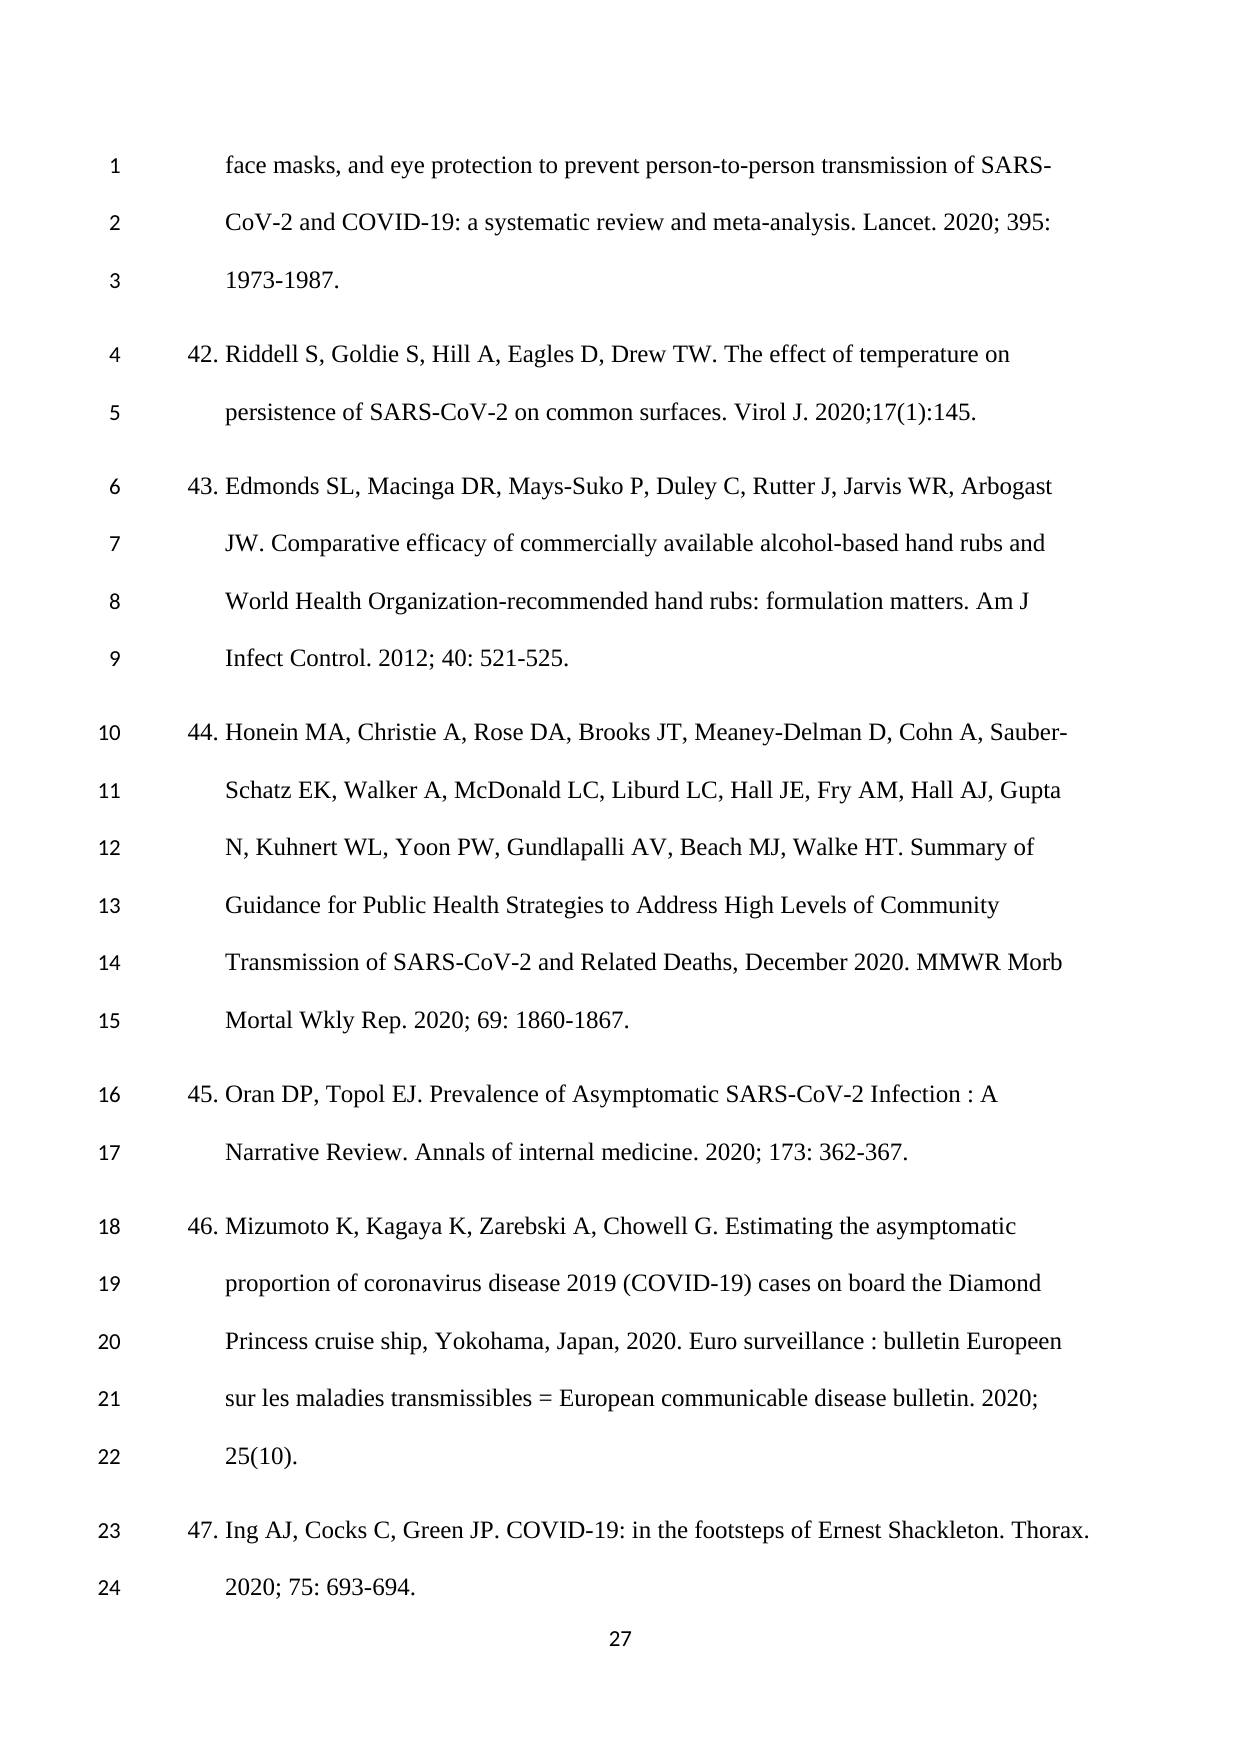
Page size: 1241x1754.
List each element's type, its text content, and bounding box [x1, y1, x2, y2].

list Riddell S, Goldie S, Hill A, Eagles D, Drew TW. The effect of temperature on persistence of SARS-CoV-2 on common surfaces. Virol J. 2020;17(1):145. [187, 339, 1090, 425]
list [187, 150, 1090, 294]
list Oran DP, Topol EJ. Prevalence of Asymptomatic SARS-CoV-2 Infection : A Narrative Review. Annals of internal medicine. 2020; 173: 362-367. [187, 1079, 1090, 1165]
list Mizumoto K, Kagaya K, Zarebski A, Chowell G. Estimating the asymptomatic proportion of coronavirus disease 2019 (COVID-19) cases on board the Diamond Princess cruise ship, Yokohama, Japan, 2020. Euro surveillance : bulletin Europeen sur les maladies transmissibles = European communicable disease bulletin. 2020; 25(10). [187, 1211, 1090, 1469]
list Edmonds SL, Macinga DR, Mays-Suko P, Duley C, Rutter J, Jarvis WR, Arbogast JW. Comparative efficacy of commercially available alcohol-based hand rubs and World Health Organization-recommended hand rubs: formulation matters. Am J Infect Control. 2012; 40: 521-525. [187, 471, 1090, 672]
list Ing AJ, Cocks C, Green JP. COVID-19: in the footsteps of Ernest Shackleton. Thorax. 2020; 75: 693-694. [187, 1515, 1090, 1601]
list Honein MA, Christie A, Rose DA, Brooks JT, Meaney-Delman D, Cohn A, Sauber-Schatz EK, Walker A, McDonald LC, Liburd LC, Hall JE, Fry AM, Hall AJ, Gupta N, Kuhnert WL, Yoon PW, Gundlapalli AV, Beach MJ, Walke HT. Summary of Guidance for Public Health Strategies to Address High Levels of Community Transmission of SARS-CoV-2 and Related Deaths, December 2020. MMWR Morb Mortal Wkly Rep. 2020; 69: 1860-1867. [187, 717, 1090, 1034]
